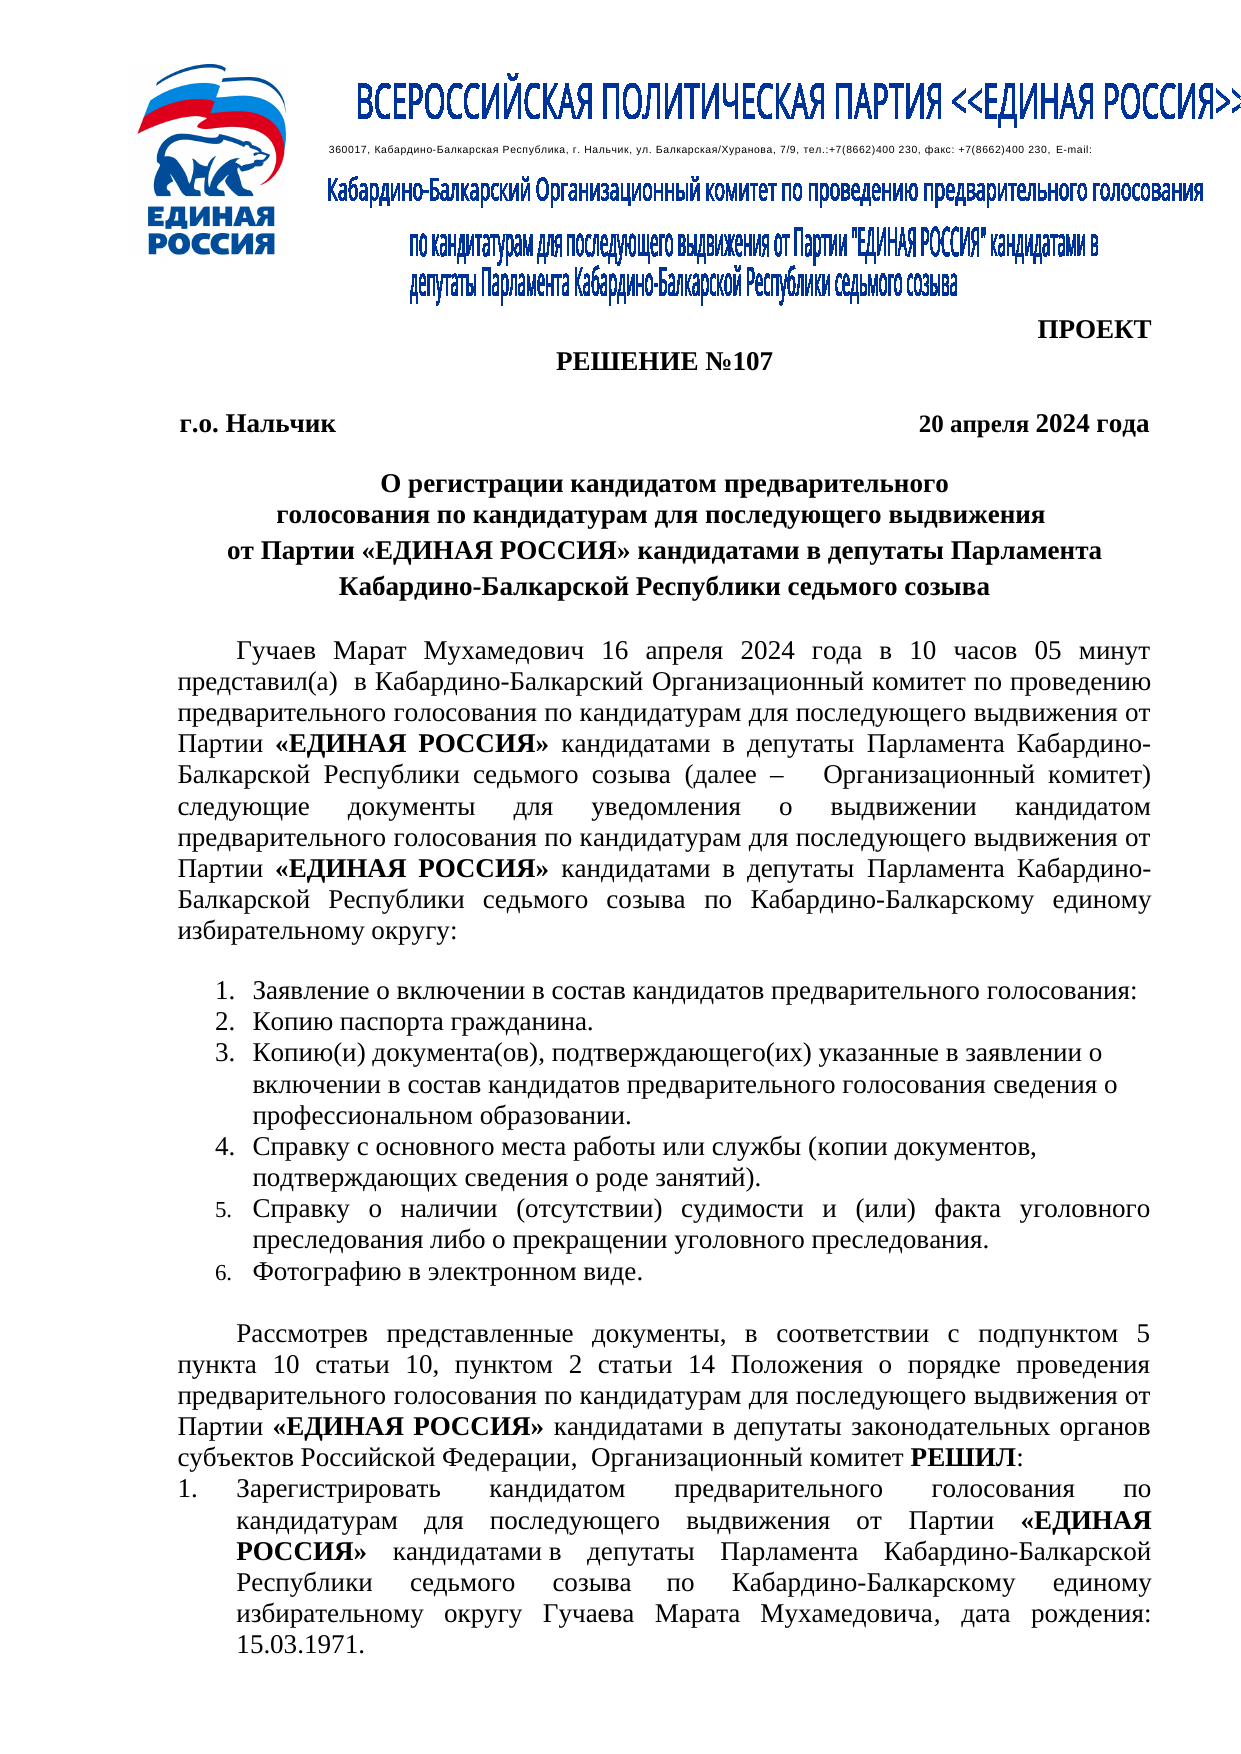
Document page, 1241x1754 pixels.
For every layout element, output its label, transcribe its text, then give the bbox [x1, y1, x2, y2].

list Справку с основного места работы или службы (копии документов, подтверждающих сведения о роде занятий). [215, 1130, 1152, 1192]
list Заявление о включении в состав кандидатов предварительного голосования: [215, 974, 1152, 1005]
text г.о. Нальчик 20 апреля 2024 года [177, 407, 1152, 438]
text О регистрации кандидатом предварительного [177, 467, 1152, 498]
list Копию(и) документа(ов), подтверждающего(их) указанные в заявлении о включении в состав кандидатов предварительного голосования сведения о профессиональном образовании. [215, 1037, 1152, 1130]
text ПРОЕКТ [177, 314, 1152, 345]
text 360017, Кабардино-Балкарская Республика, г. Нальчик, ул. Балкарская/Хуранова, 7/9, тел.:+7(8662)400 230, факс: +7(8662)400 230, E-mail: kbro_edinros@mail.ru [307, 142, 1187, 167]
text голосования по кандидатурам для последующего выдвижения от Партии «ЕДИНАЯ РОССИЯ» кандидатами в депутаты Парламента Кабардино-Балкарской Республики седьмого созыва [177, 498, 1152, 601]
list Справку о наличии (отсутствии) судимости и (или) факта уголовного преследования либо о прекращении уголовного преследования. [215, 1192, 1152, 1254]
list Зарегистрировать кандидатом предварительного голосования по кандидатурам для последующего выдвижения от Партии «ЕДИНАЯ РОССИЯ» кандидатами в депутаты Парламента Кабардино-Балкарской Республики седьмого созыва по Кабардино-Балкарскому единому избирательному округу Гучаева Марата Мухамедовича, дата рождения: 15.03.1971. [177, 1473, 1152, 1659]
list Фотографию в электронном виде. [215, 1254, 1152, 1286]
picture [129, 61, 290, 261]
text Рассмотрев представленные документы, в соответствии с подпунктом 5 пункта 10 статьи 10, пунктом 2 статьи 14 Положения о порядке проведения предварительного голосования по кандидатурам для последующего выдвижения от Партии «ЕДИНАЯ РОССИЯ» кандидатами в депутаты законодательных органов субъектов Российской Федерации, Организационный комитет РЕШИЛ: [177, 1317, 1152, 1473]
text Гучаев Марат Мухамедович 16 апреля 2024 года в 10 часов 05 минут представил(а) в Кабардино-Балкарский Организационный комитет по проведению предварительного голосования по кандидатурам для последующего выдвижения от Партии «ЕДИНАЯ РОССИЯ» кандидатами в депутаты Парламента Кабардино-Балкарской Республики седьмого созыва (далее – Организационный комитет) следующие документы для уведомления о выдвижении кандидатом предварительного голосования по кандидатурам для последующего выдвижения от Партии «ЕДИНАЯ РОССИЯ» кандидатами в депутаты Парламента Кабардино-Балкарской Республики седьмого созыва по Кабардино-Балкарскому единому избирательному округу: [177, 634, 1152, 946]
text РЕШЕНИЕ №107 [177, 345, 1152, 376]
list Копию паспорта гражданина. [215, 1005, 1152, 1037]
